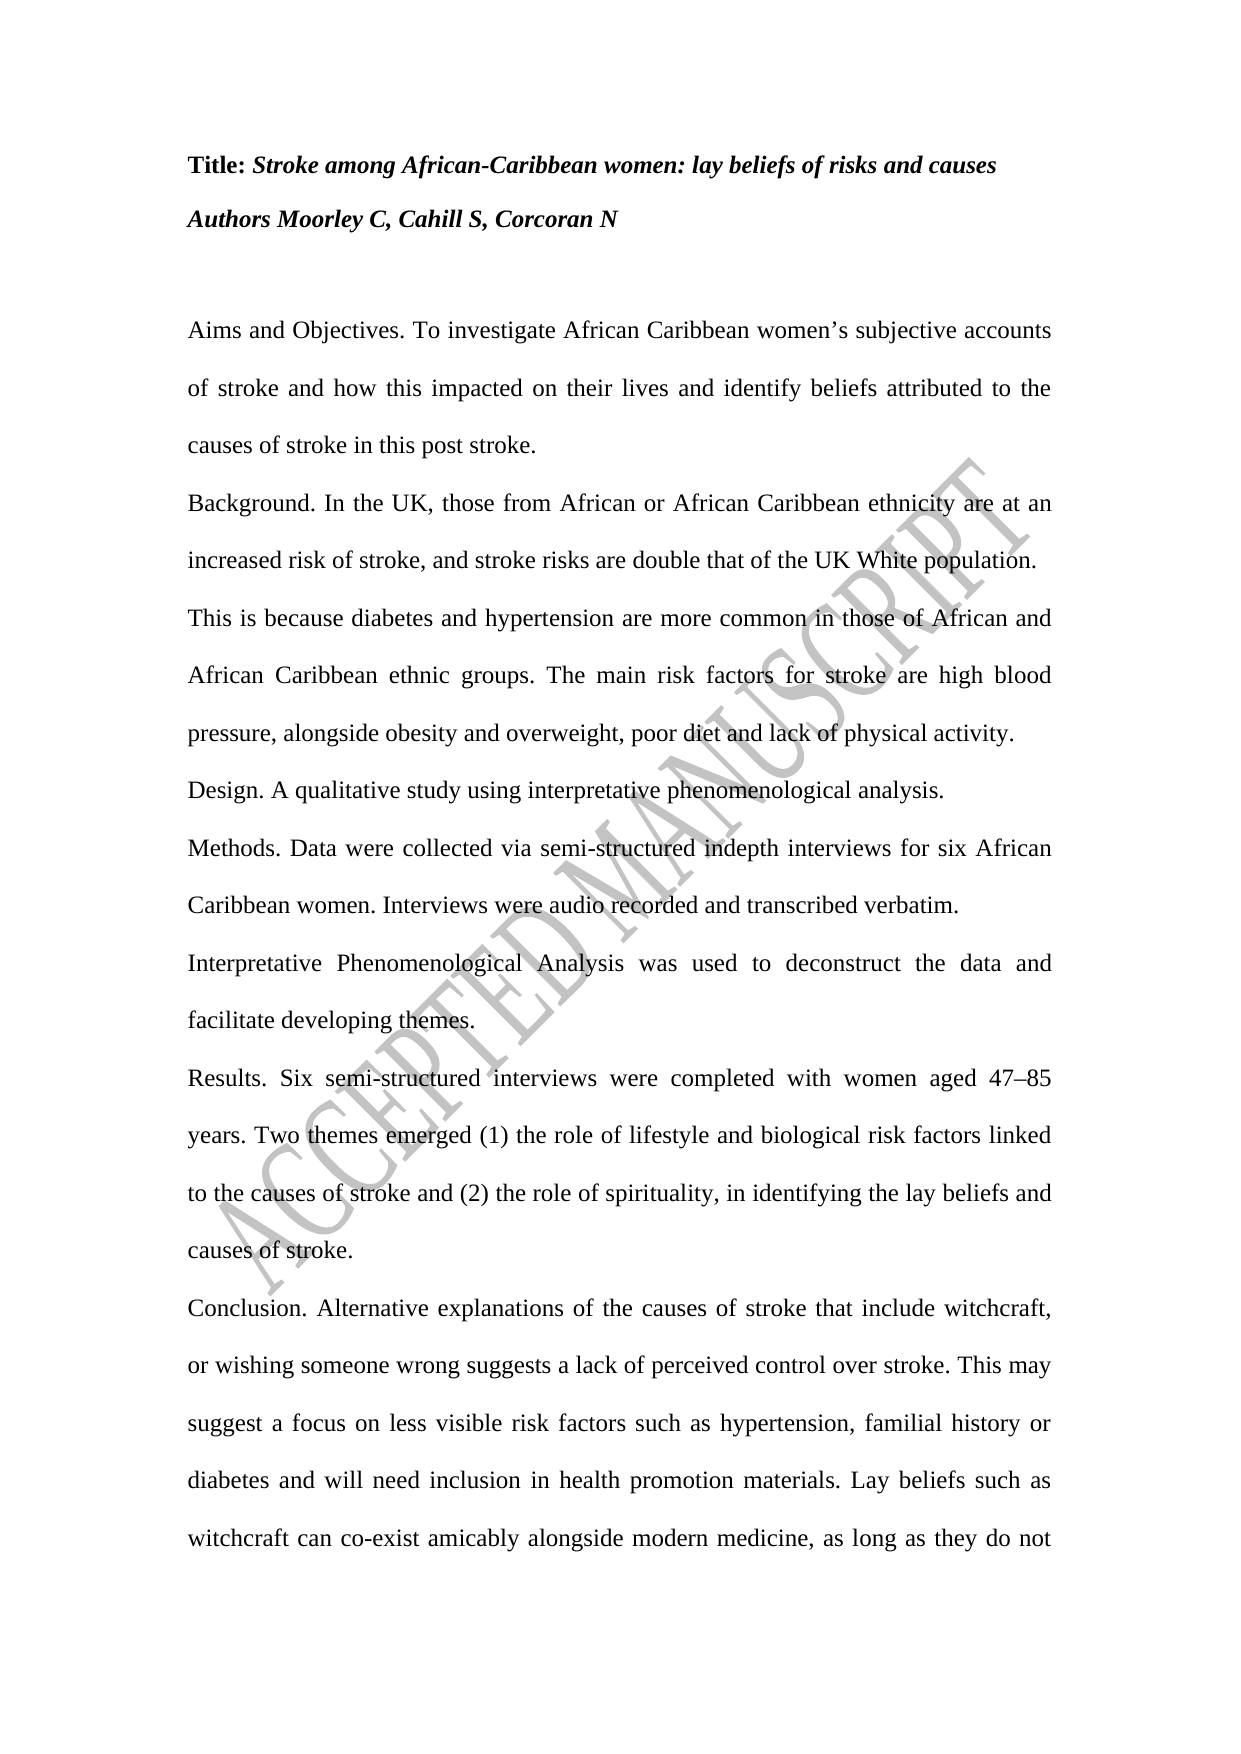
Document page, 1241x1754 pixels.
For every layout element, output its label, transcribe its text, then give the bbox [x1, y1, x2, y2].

text This is because diabetes and hypertension are more common in those of African and African Caribbean ethnic groups. The main risk factors for stroke are high blood pressure, alongside obesity and overweight, poor diet and lack of physical activity. [187, 603, 1053, 746]
text Title: Stroke among African-Caribbean women: lay beliefs of risks and causes [187, 150, 1053, 179]
text Background. In the UK, those from African or African Caribbean ethnicity are at an increased risk of stroke, and stroke risks are double that of the UK White population. [187, 488, 1053, 574]
text Methods. Data were collected via semi-structured indepth interviews for six African Caribbean women. Interviews were audio recorded and transcribed verbatim. [187, 833, 1053, 919]
text Interpretative Phenomenological Analysis was used to deconstruct the data and facilitate developing themes. [187, 948, 1053, 1034]
text Design. A qualitative study using interpretative phenomenological analysis. [187, 775, 1053, 804]
text Authors Moorley C, Cahill S, Corcoran N [187, 204, 1053, 233]
text Aims and Objectives. To investigate African Caribbean women’s subjective accounts of stroke and how this impacted on their lives and identify beliefs attributed to the causes of stroke in this post stroke. [187, 315, 1053, 459]
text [187, 1293, 1053, 1551]
text Results. Six semi-structured interviews were completed with women aged 47–85 years. Two themes emerged (1) the role of lifestyle and biological risk factors linked to the causes of stroke and (2) the role of spirituality, in identifying the lay beliefs and causes of stroke. [187, 1063, 1053, 1264]
